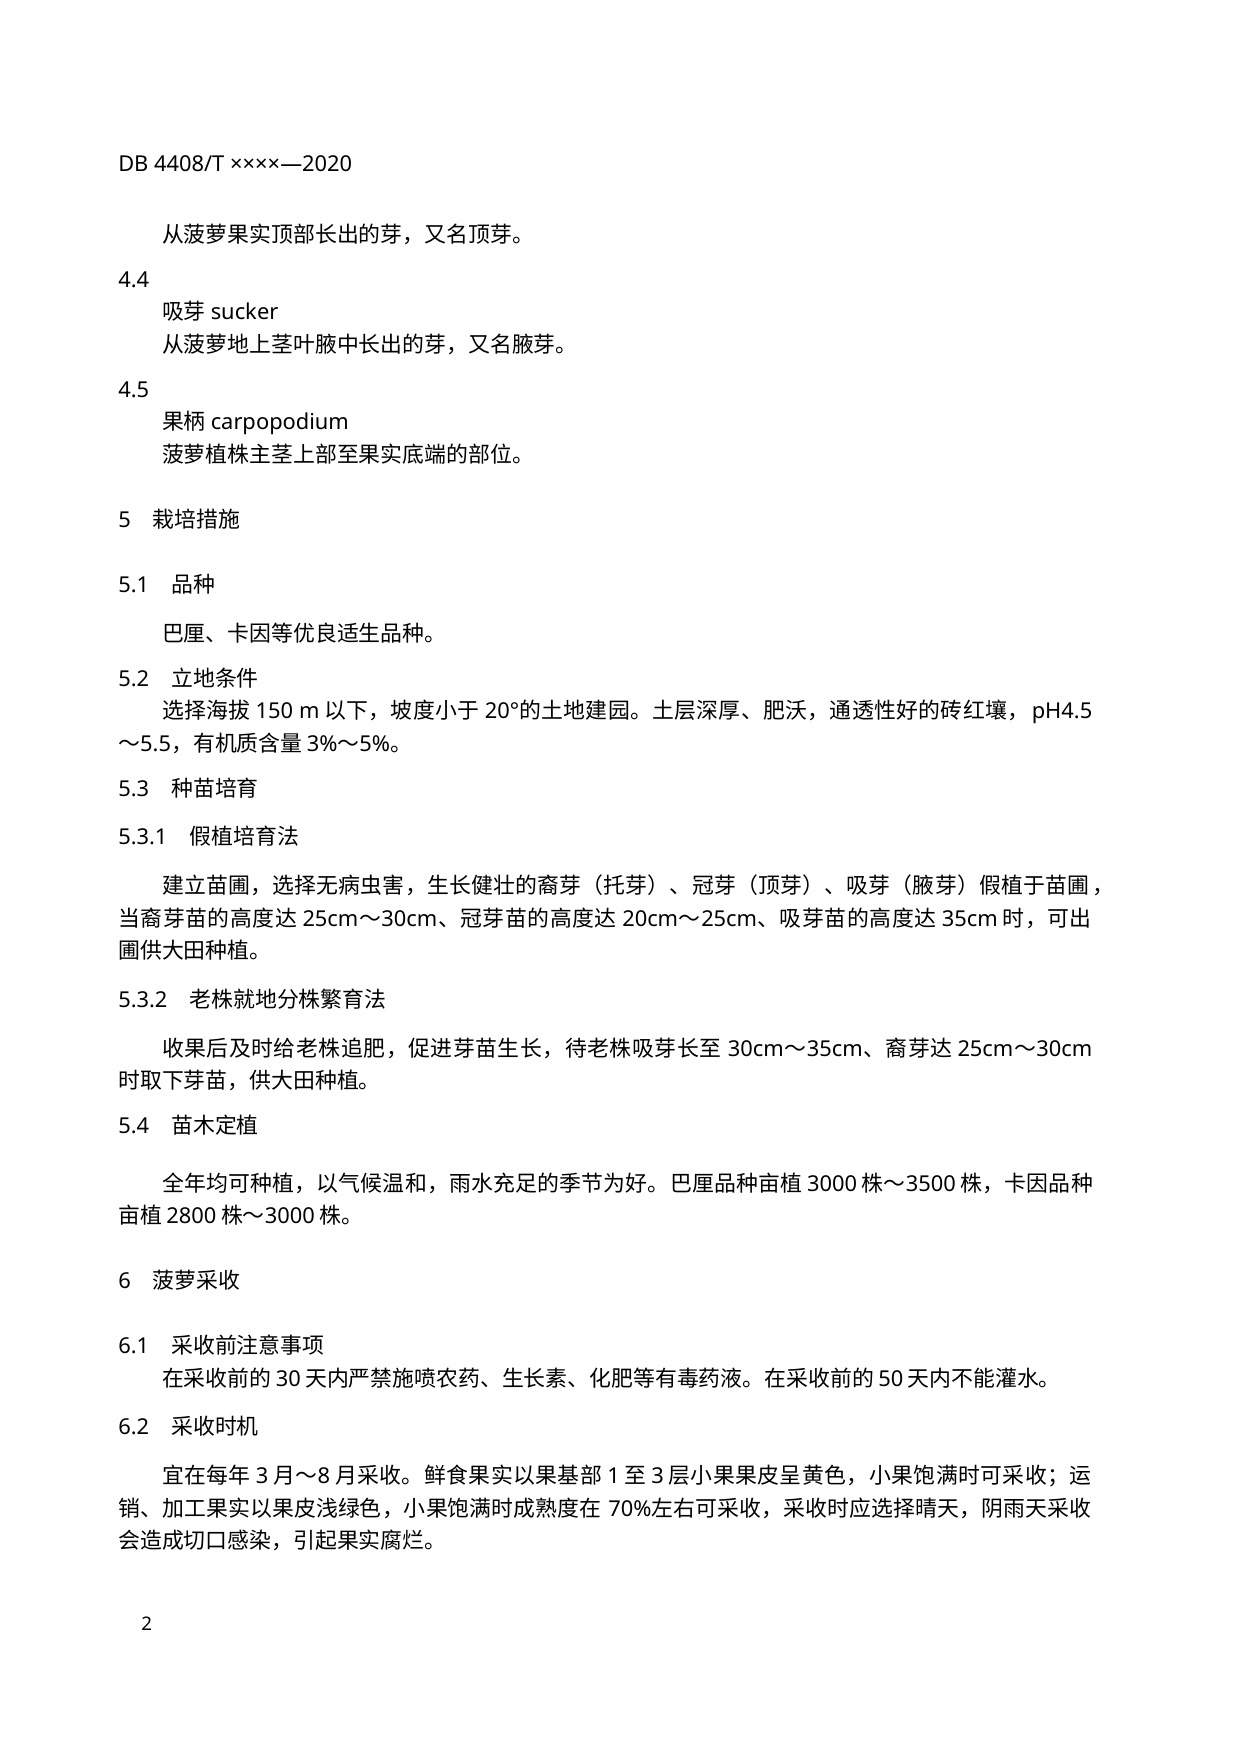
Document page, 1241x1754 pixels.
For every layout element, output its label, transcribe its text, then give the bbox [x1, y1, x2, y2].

text 品种 [118, 567, 1093, 599]
list 采收前注意事项 [118, 1328, 1093, 1360]
text 吸芽 sucker [118, 294, 1093, 327]
list 苗木定植 [118, 1108, 1093, 1140]
list 立地条件 [118, 660, 1093, 693]
text 在采收前的30天内严禁施喷农药、生长素、化肥等有毒药液。在采收前的50天内不能灌水。 [118, 1360, 1093, 1393]
list 种苗培育 [118, 770, 1093, 803]
text 菠萝采收 [118, 1263, 1093, 1295]
text 建立苗圃，选择无病虫害，生长健壮的裔芽（托芽）、冠芽（顶芽）、吸芽（腋芽）假植于苗圃，当裔芽苗的高度达25cm～30cm、冠芽苗的高度达20cm～25cm、吸芽苗的高度达35cm时，可出圃供大田种植。 [118, 868, 1093, 965]
text 从菠萝地上茎叶腋中长出的芽，又名腋芽。 [118, 327, 1093, 359]
text 假植培育法 [118, 819, 1093, 852]
text 果柄 carpopodium [118, 404, 1093, 437]
text 选择海拔150 m以下，坡度小于20°的土地建园。土层深厚、肥沃，通透性好的砖红壤，pH4.5～5.5，有机质含量3%～5%。 [118, 693, 1093, 758]
text 采收时机 [118, 1409, 1093, 1442]
text 栽培措施 [118, 502, 1093, 534]
text 巴厘、卡因等优良适生品种。 [118, 615, 1093, 648]
text 老株就地分株繁育法 [118, 982, 1093, 1014]
text 宜在每年3月～8月采收。鲜食果实以果基部1至3层小果果皮呈黄色，小果饱满时可采收；运销、加工果实以果皮浅绿色，小果饱满时成熟度在70%左右可采收，采收时应选择晴天，阴雨天采收会造成切口感染，引起果实腐烂。 [118, 1458, 1093, 1555]
text 从菠萝果实顶部长出的芽，又名顶芽。 [118, 217, 1093, 249]
text 菠萝植株主茎上部至果实底端的部位。 [118, 437, 1093, 469]
text 全年均可种植，以气候温和，雨水充足的季节为好。巴厘品种亩植3000株～3500株，卡因品种亩植2800株～3000株。 [118, 1165, 1093, 1230]
text 收果后及时给老株追肥，促进芽苗生长，待老株吸芽长至30cm～35cm、裔芽达25cm～30cm时取下芽苗，供大田种植。 [118, 1030, 1093, 1095]
